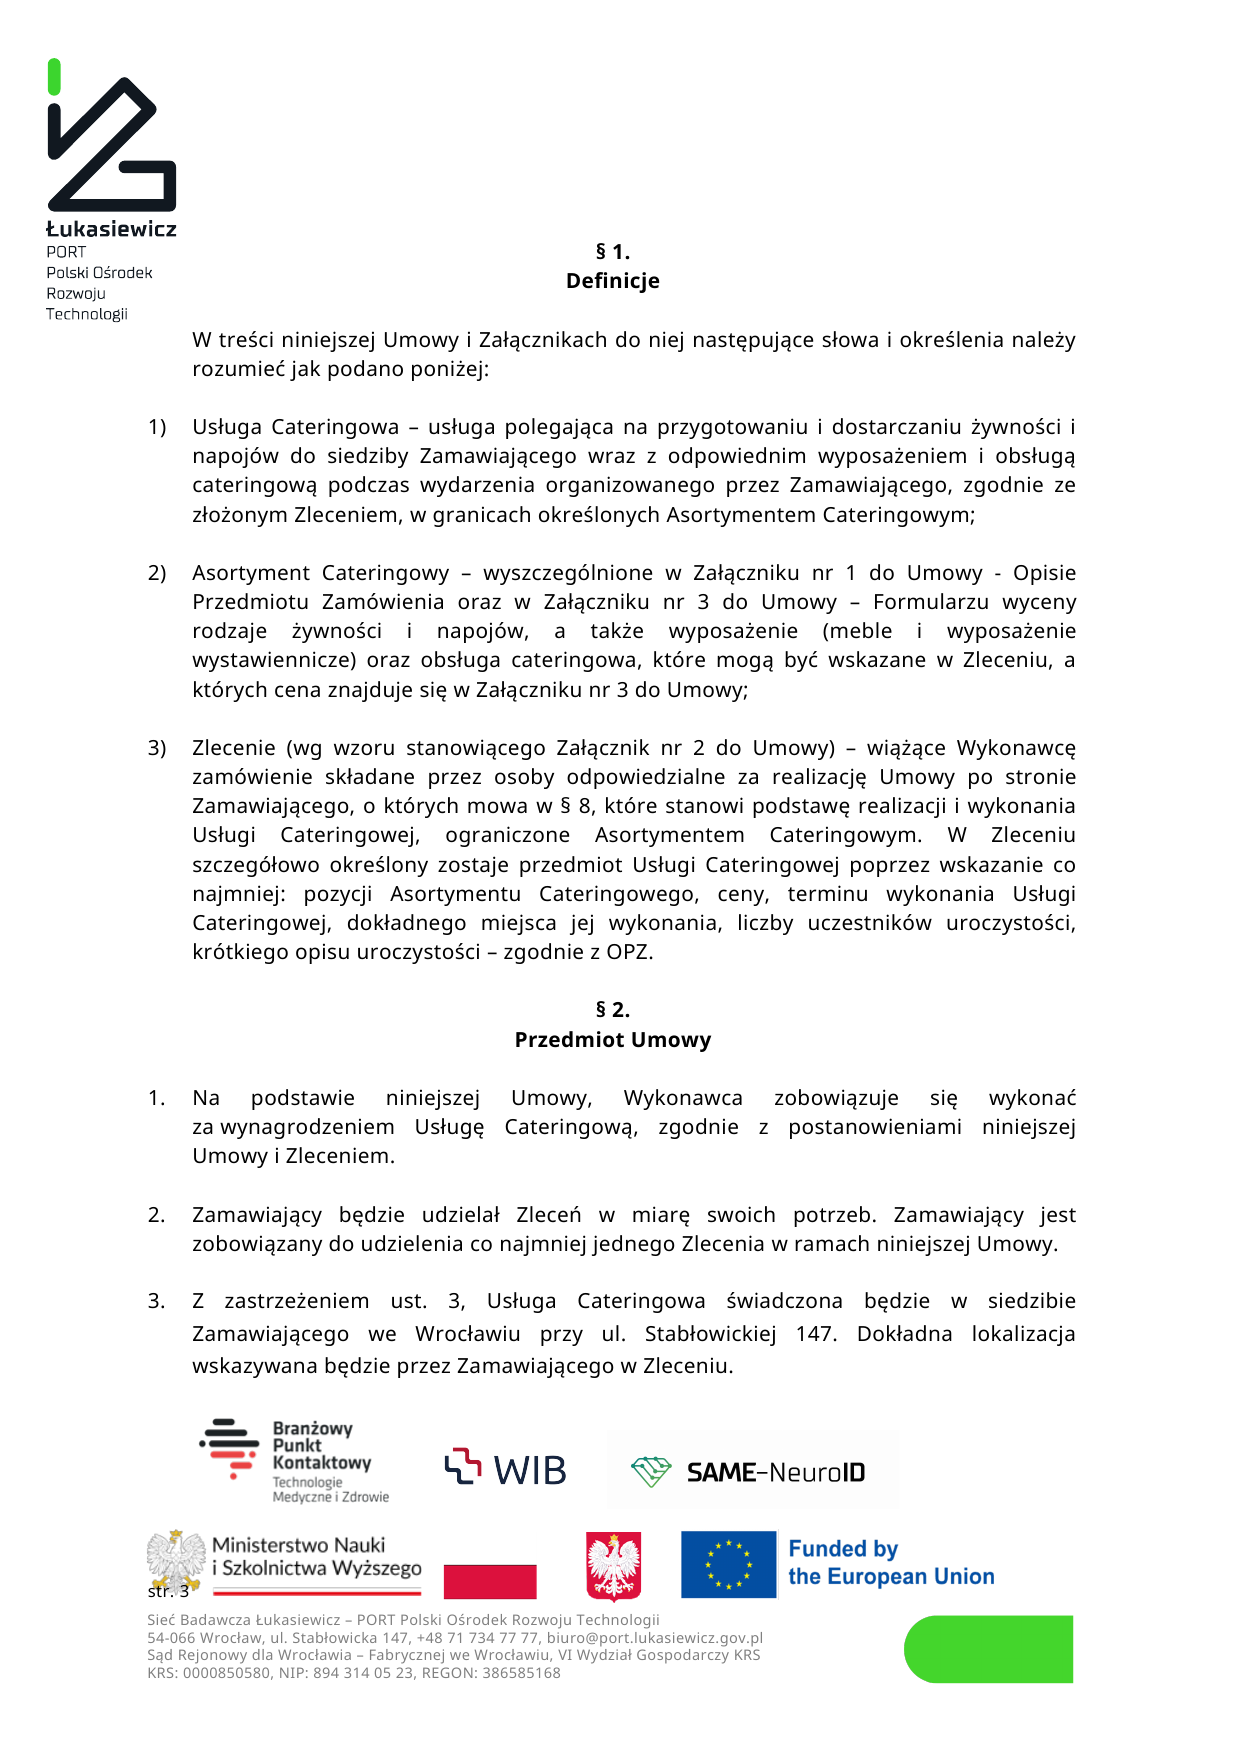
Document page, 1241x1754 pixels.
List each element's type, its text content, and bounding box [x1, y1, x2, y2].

text Definicje [148, 265, 1078, 294]
text Przedmiot Umowy [148, 1024, 1078, 1053]
text 3) Zlecenie (wg wzoru stanowiącego Załącznik nr 2 do Umowy) – wiążące Wykonawcę zamówienie składane przez osoby odpowiedzialne za realizację Umowy po stronie Zamawiającego, o których mowa w § 8, które stanowi podstawę realizacji i wykonania Usługi Cateringowej, ograniczone Asortymentem Cateringowym. W Zleceniu szczegółowo określony zostaje przedmiot Usługi Cateringowej poprzez wskazanie co najmniej: pozycji Asortymentu Cateringowego, ceny, terminu wykonania Usługi Cateringowej, dokładnego miejsca jej wykonania, liczby uczestników uroczystości, krótkiego opisu uroczystości – zgodnie z OPZ. [148, 732, 1078, 965]
picture [606, 1430, 900, 1509]
text 2) Asortyment Cateringowy – wyszczególnione w Załączniku nr 1 do Umowy - Opisie Przedmiotu Zamówienia oraz w Załączniku nr 3 do Umowy – Formularzu wyceny rodzaje żywności i napojów, a także wyposażenie (meble i wyposażenie wystawiennicze) oraz obsługa cateringowa, które mogą być wskazane w Zleceniu, a których cena znajduje się w Załączniku nr 3 do Umowy; [148, 557, 1078, 703]
text § 2. [148, 994, 1078, 1024]
picture [146, 1529, 422, 1596]
text 1. Na podstawie niniejszej Umowy, Wykonawca zobowiązuje się wykonać za wynagrodzeniem Usługę Cateringową, zgodnie z postanowieniami niniejszej Umowy i Zleceniem. [148, 1082, 1078, 1169]
picture [421, 1422, 592, 1509]
picture [196, 1415, 395, 1509]
picture [443, 1532, 642, 1603]
text 1) Usługa Cateringowa – usługa polegająca na przygotowaniu i dostarczaniu żywności i napojów do siedziby Zamawiającego wraz z odpowiednim wyposażeniem i obsługą cateringową podczas wydarzenia organizowanego przez Zamawiającego, zgodnie ze złożonym Zleceniem, w granicach określonych Asortymentem Cateringowym; [148, 411, 1078, 528]
picture [679, 1529, 994, 1600]
text W treści niniejszej Umowy i Załącznikach do niej następujące słowa i określenia należy rozumieć jak podano poniżej: [192, 324, 1078, 382]
text 2. Zamawiający będzie udzielał Zleceń w miarę swoich potrzeb. Zamawiający jest zobowiązany do udzielenia co najmniej jednego Zlecenia w ramach niniejszej Umowy. [148, 1199, 1078, 1257]
picture [900, 1611, 1103, 1752]
text § 1. [148, 236, 1078, 265]
text 3. Z zastrzeżeniem ust. 3, Usługa Cateringowa świadczona będzie w siedzibie Zamawiającego we Wrocławiu przy ul. Stabłowickiej 147. Dokładna lokalizacja wskazywana będzie przez Zamawiającego w Zleceniu. [148, 1286, 1078, 1380]
